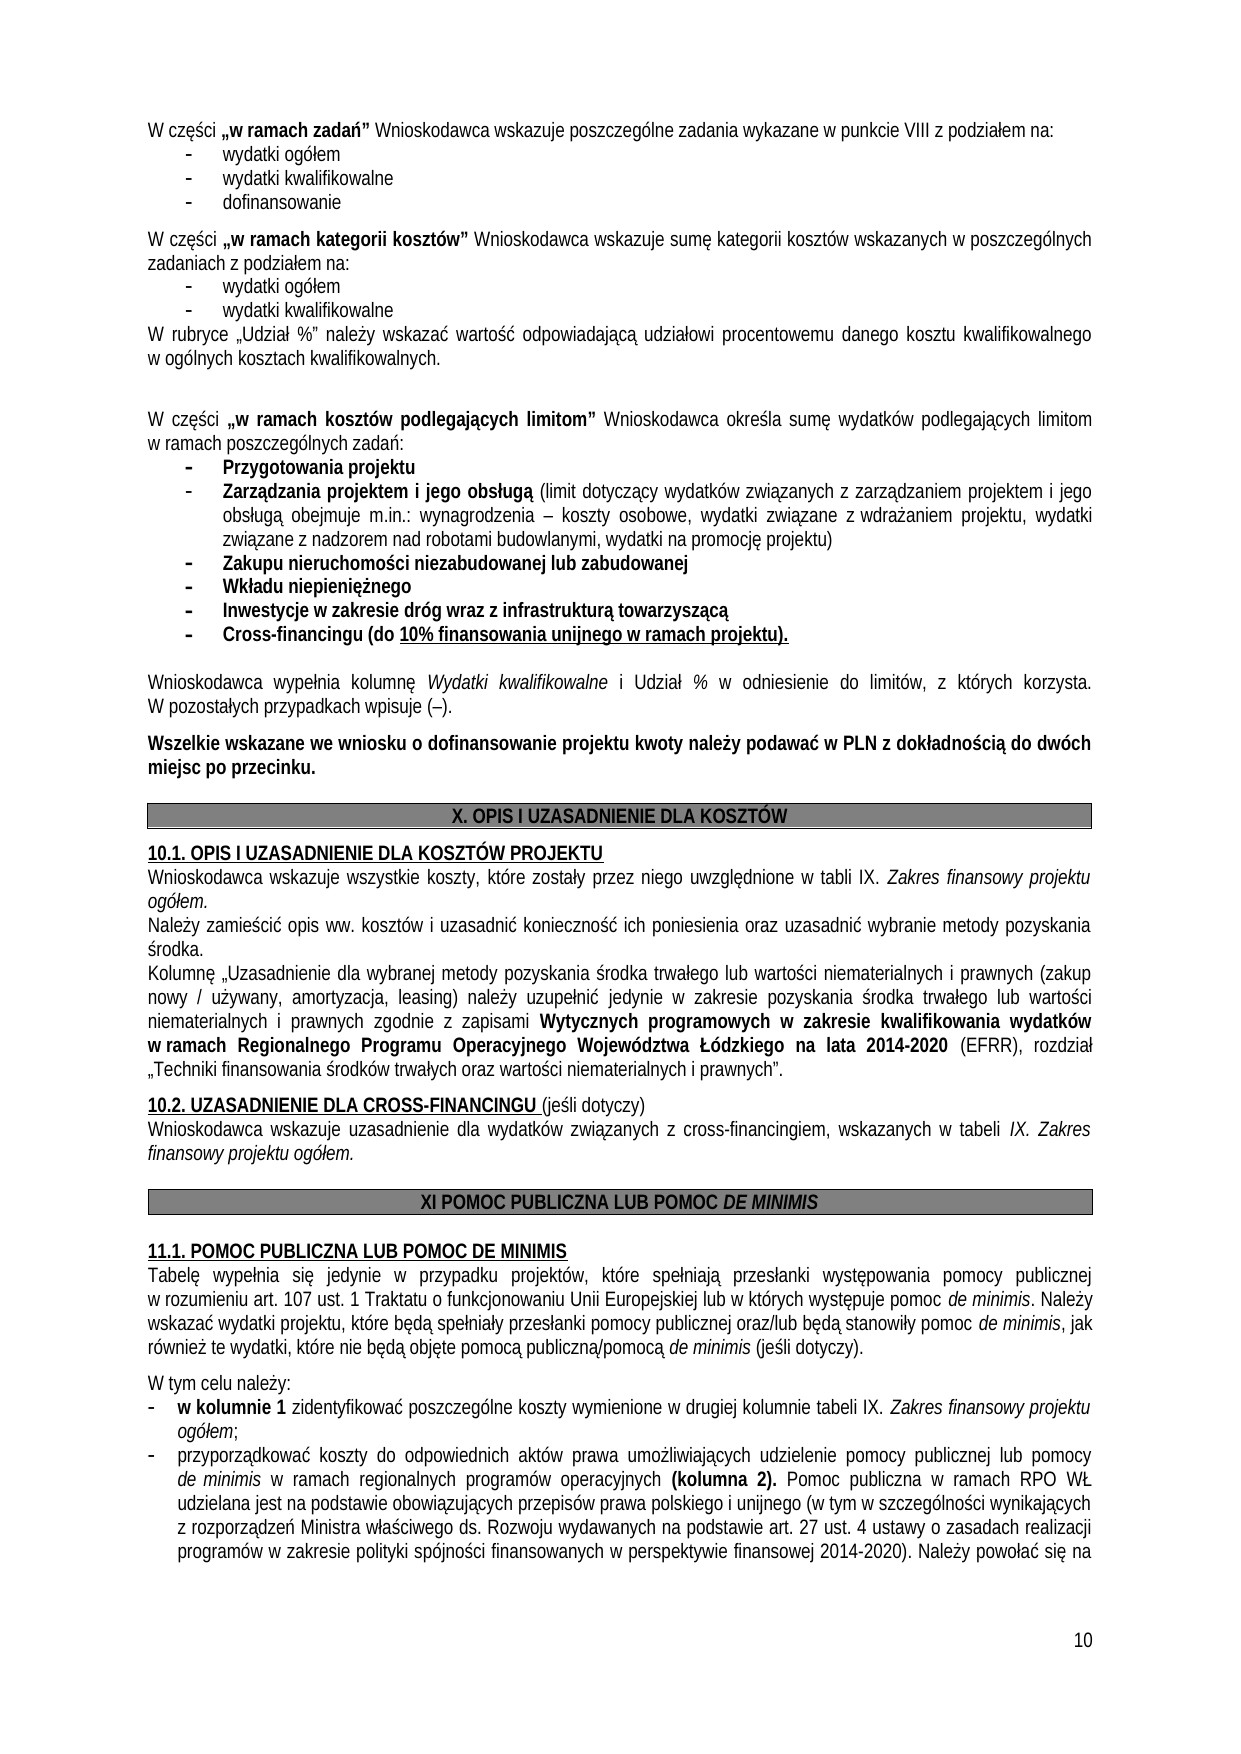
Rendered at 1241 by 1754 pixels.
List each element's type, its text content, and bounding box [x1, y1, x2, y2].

list dofinansowanie [185, 190, 1093, 214]
list wydatki kwalifikowalne [185, 166, 1093, 190]
text Kolumnę „Uzasadnienie dla wybranej metody pozyskania środka trwałego lub wartości niematerialnych i prawnych (zakup nowy / używany, amortyzacja, leasing) należy uzupełnić jedynie w zakresie pozyskania środka trwałego lub wartości niematerialnych i prawnych zgodnie z zapisami Wytycznych programowych w zakresie kwalifikowania wydatków w ramach Regionalnego Programu Operacyjnego Województwa Łódzkiego na lata 2014-2020 (EFRR), rozdział „Techniki finansowania środków trwałych oraz wartości niematerialnych i prawnych”. [148, 961, 1093, 1081]
list Cross-financingu (do 10% finansowania unijnego w ramach projektu). [185, 622, 1093, 646]
list wydatki ogółem [185, 142, 1093, 166]
text Należy zamieścić opis ww. kosztów i uzasadnić konieczność ich poniesienia oraz uzasadnić wybranie metody pozyskania środka. [148, 913, 1093, 961]
list wydatki kwalifikowalne [185, 298, 1093, 322]
table_header X. OPIS I UZASADNIENIE DLA KOSZTÓW [148, 804, 1091, 827]
text Wnioskodawca wypełnia kolumnę Wydatki kwalifikowalne i Udział % w odniesienie do limitów, z których korzysta. W pozostałych przypadkach wpisuje (–). [148, 670, 1093, 718]
text W części „w ramach kosztów podlegających limitom” Wnioskodawca określa sumę wydatków podlegających limitom w ramach poszczególnych zadań: [148, 407, 1093, 454]
text Wnioskodawca wskazuje uzasadnienie dla wydatków związanych z cross-financingiem, wskazanych w tabeli IX. Zakres finansowy projektu ogółem. [148, 1117, 1093, 1165]
list Wkładu niepieniężnego [185, 574, 1093, 598]
list wydatki ogółem [185, 274, 1093, 298]
list Zakupu nieruchomości niezabudowanej lub zabudowanej [185, 550, 1093, 574]
text W rubryce „Udział %” należy wskazać wartość odpowiadającą udziałowi procentowemu danego kosztu kwalifikowalnego w ogólnych kosztach kwalifikowalnych. [148, 322, 1093, 370]
text W części „w ramach zadań” Wnioskodawca wskazuje poszczególne zadania wykazane w punkcie VIII z podziałem na: [148, 118, 1093, 142]
text 10.1. OPIS I UZASADNIENIE DLA KOSZTÓW PROJEKTU [148, 841, 1093, 865]
list Przygotowania projektu [185, 454, 1093, 478]
text 10.2. UZASADNIENIE DLA CROSS-FINANCINGU (jeśli dotyczy) [148, 1093, 1093, 1117]
text Wszelkie wskazane we wniosku o dofinansowanie projektu kwoty należy podawać w PLN z dokładnością do dwóch miejsc po przecinku. [148, 731, 1093, 778]
table_header XI POMOC PUBLICZNA LUB POMOC DE MINIMIS [149, 1190, 1092, 1214]
list Inwestycje w zakresie dróg wraz z infrastrukturą towarzyszącą [185, 598, 1093, 622]
text W tym celu należy: [148, 1371, 1093, 1395]
text Tabelę wypełnia się jedynie w przypadku projektów, które spełniają przesłanki występowania pomocy publicznej w rozumieniu art. 107 ust. 1 Traktatu o funkcjonowaniu Unii Europejskiej lub w których występuje pomoc de minimis. Należy wskazać wydatki projektu, które będą spełniały przesłanki pomocy publicznej oraz/lub będą stanowiły pomoc de minimis, jak również te wydatki, które nie będą objęte pomocą publiczną/pomocą de minimis (jeśli dotyczy). [148, 1263, 1093, 1359]
list Zarządzania projektem i jego obsługą (limit dotyczący wydatków związanych z zarządzaniem projektem i jego obsługą obejmuje m.in.: wynagrodzenia – koszty osobowe, wydatki związane z wdrażaniem projektu, wydatki związane z nadzorem nad robotami budowlanymi, wydatki na promocję projektu) [185, 478, 1093, 550]
list w kolumnie 1 zidentyfikować poszczególne koszty wymienione w drugiej kolumnie tabeli IX. Zakres finansowy projektu ogółem; [148, 1395, 1093, 1443]
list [148, 1443, 1093, 1563]
text Wnioskodawca wskazuje wszystkie koszty, które zostały przez niego uwzględnione w tabli IX. Zakres finansowy projektu ogółem. [148, 865, 1093, 913]
text W części „w ramach kategorii kosztów” Wnioskodawca wskazuje sumę kategorii kosztów wskazanych w poszczególnych zadaniach z podziałem na: [148, 226, 1093, 274]
text 11.1. POMOC PUBLICZNA LUB POMOC DE MINIMIS [148, 1239, 1093, 1263]
